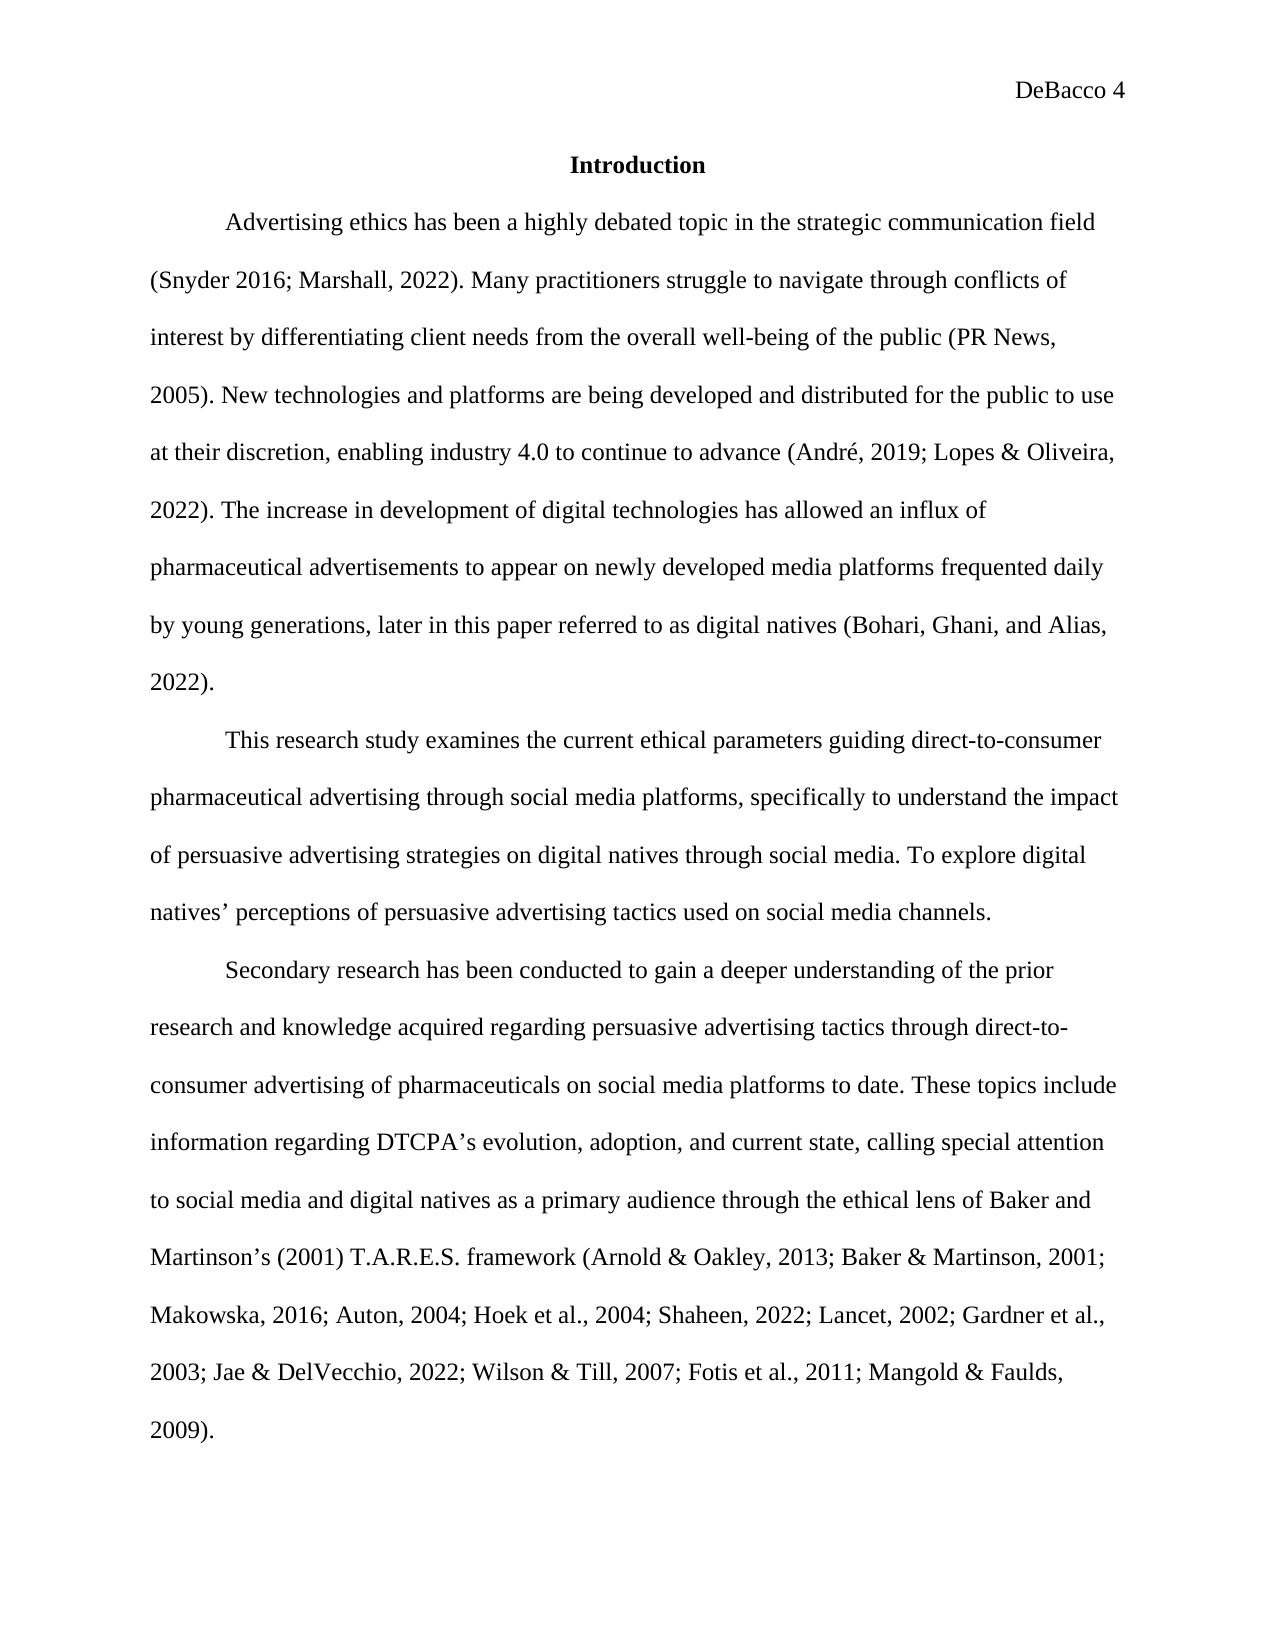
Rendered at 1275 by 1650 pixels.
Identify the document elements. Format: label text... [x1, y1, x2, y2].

text Introduction [150, 150, 1125, 179]
text This research study examines the current ethical parameters guiding direct-to-consumer pharmaceutical advertising through social media platforms, specifically to understand the impact of persuasive advertising strategies on digital natives through social media. To explore digital natives’ perceptions of persuasive advertising tactics used on social media channels. [150, 725, 1125, 926]
text Secondary research has been conducted to gain a deeper understanding of the prior research and knowledge acquired regarding persuasive advertising tactics through direct-to-consumer advertising of pharmaceuticals on social media platforms to date. These topics include information regarding DTCPA’s evolution, adoption, and current state, calling special attention to social media and digital natives as a primary audience through the ethical lens of Baker and Martinson’s (2001) T.A.R.E.S. framework (Arnold & Oakley, 2013; Baker & Martinson, 2001; Makowska, 2016; Auton, 2004; Hoek et al., 2004; Shaheen, 2022; Lancet, 2002; Gardner et al., 2003; Jae & DelVecchio, 2022; Wilson & Till, 2007; Fotis et al., 2011; Mangold & Faulds, 2009). [150, 955, 1125, 1444]
text Advertising ethics has been a highly debated topic in the strategic communication field (Snyder 2016; Marshall, 2022). Many practitioners struggle to navigate through conflicts of interest by differentiating client needs from the overall well-being of the public (PR News, 2005). New technologies and platforms are being developed and distributed for the public to use at their discretion, enabling industry 4.0 to continue to advance (André, 2019; Lopes & Oliveira, 2022). The increase in development of digital technologies has allowed an influx of pharmaceutical advertisements to appear on newly developed media platforms frequented daily by young generations, later in this paper referred to as digital natives (Bohari, Ghani, and Alias, 2022). [150, 207, 1125, 696]
